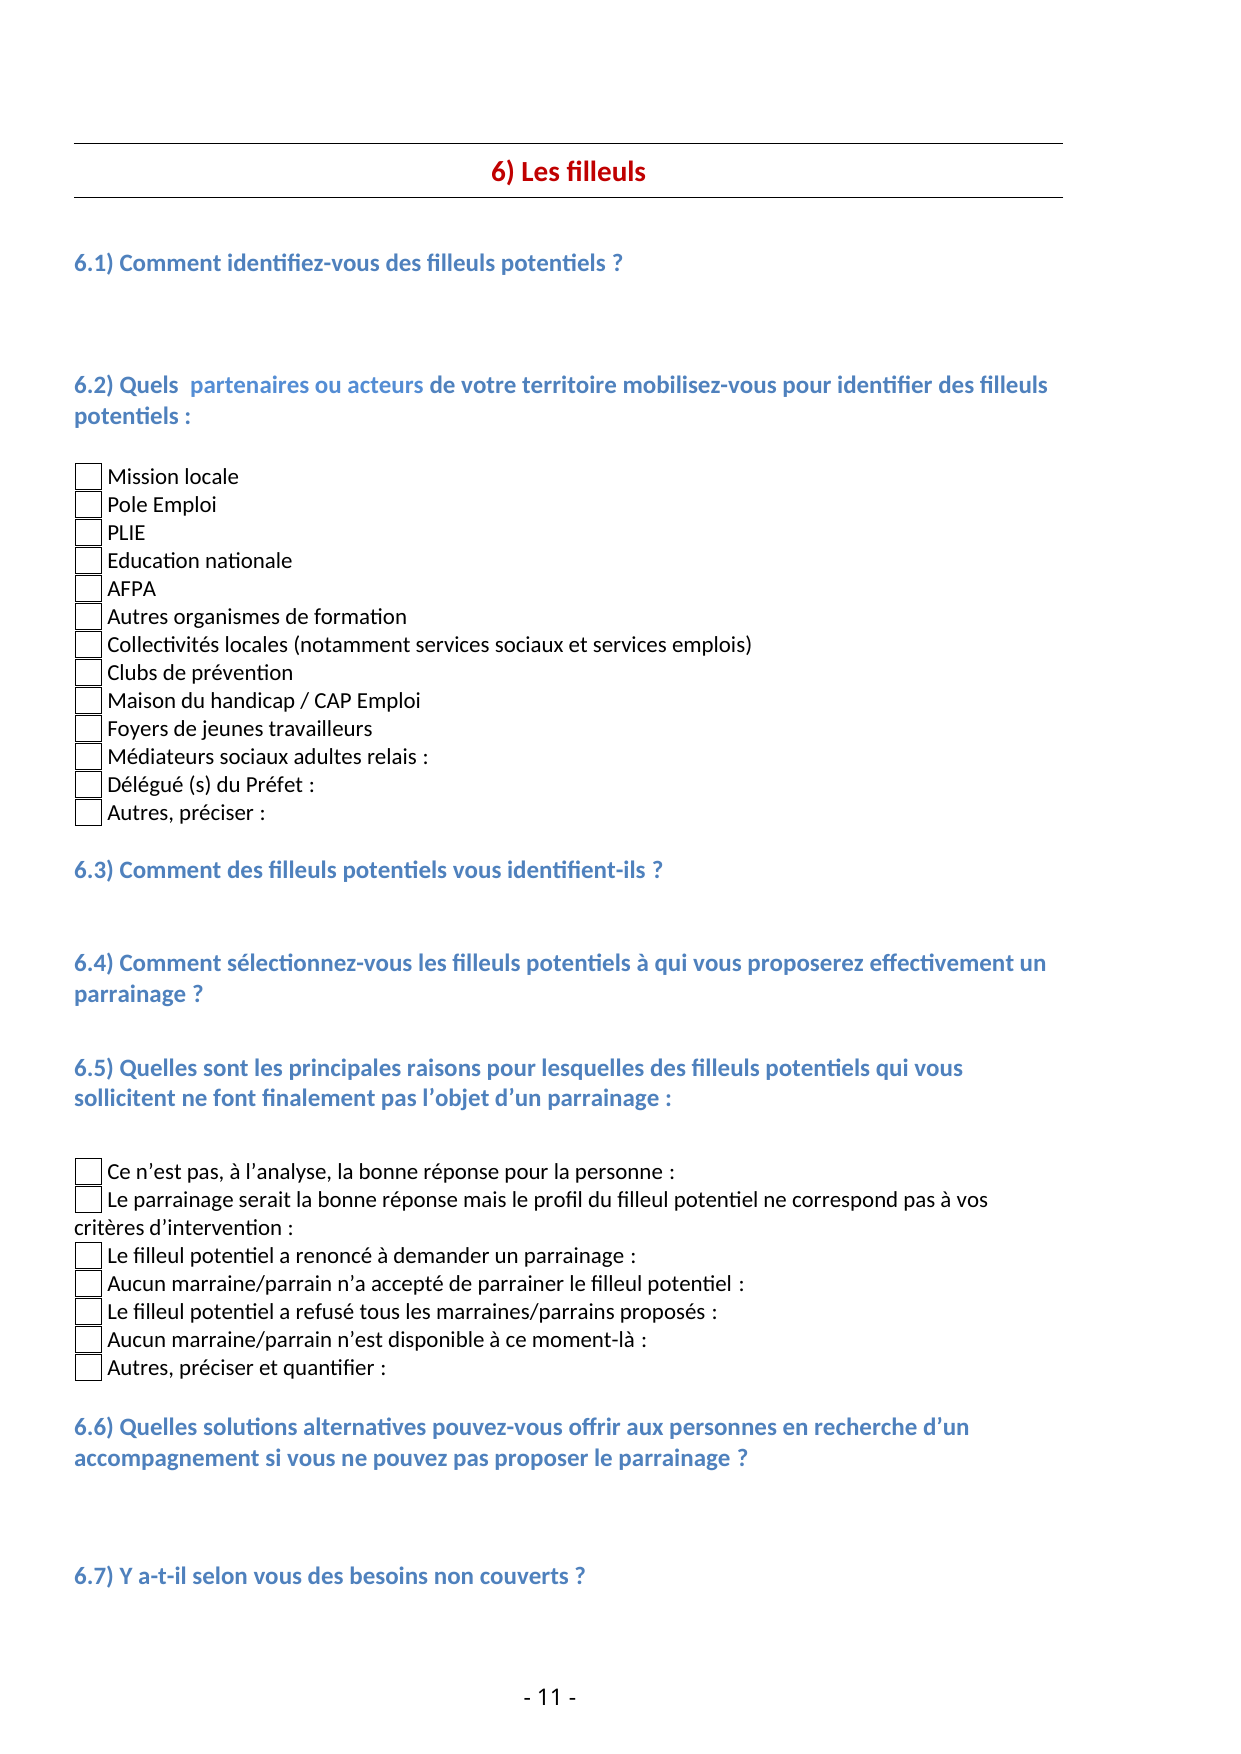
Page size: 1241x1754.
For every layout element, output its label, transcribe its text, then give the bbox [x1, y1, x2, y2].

text Le parrainage serait la bonne réponse mais le profil du filleul potentiel ne correspond pas à vos critères d’intervention : [74, 1185, 1063, 1241]
text Aucun marraine/parrain n’est disponible à ce moment-là : [74, 1325, 1063, 1353]
text PLIE [74, 518, 1063, 546]
text 6.7) Y a-t-il selon vous des besoins non couverts ? [74, 1560, 1063, 1591]
text Aucun marraine/parrain n’a accepté de parrainer le filleul potentiel : [74, 1269, 1063, 1297]
text 6.3) Comment des filleuls potentiels vous identifient-ils ? [74, 854, 1063, 885]
text Délégué (s) du Préfet : [74, 770, 1063, 798]
text Autres organismes de formation [74, 602, 1063, 630]
text Mission locale [74, 462, 1063, 490]
text Autres, préciser : [74, 798, 1063, 826]
text Collectivités locales (notamment services sociaux et services emplois) [74, 630, 1063, 658]
text 6.5) Quelles sont les principales raisons pour lesquelles des filleuls potentiels qui vous sollicitent ne font finalement pas l’objet d’un parrainage : [74, 1052, 1063, 1113]
text Autres, préciser et quantifier : [74, 1353, 1063, 1381]
text Clubs de prévention [74, 658, 1063, 686]
text Pole Emploi [74, 490, 1063, 518]
text Le filleul potentiel a refusé tous les marraines/parrains proposés : [74, 1297, 1063, 1325]
text Foyers de jeunes travailleurs [74, 714, 1063, 742]
text 6.1) Comment identifiez-vous des filleuls potentiels ? [74, 248, 1063, 278]
text Ce n’est pas, à l’analyse, la bonne réponse pour la personne : [74, 1157, 1063, 1185]
text AFPA [74, 574, 1063, 602]
text Médiateurs sociaux adultes relais : [74, 742, 1063, 770]
text 6.2) Quels partenaires ou acteurs de votre territoire mobilisez-vous pour identifier des filleuls potentiels : [74, 370, 1063, 431]
text Education nationale [74, 546, 1063, 574]
text Le filleul potentiel a renoncé à demander un parrainage : [74, 1241, 1063, 1269]
subtitle 6) Les filleuls [74, 144, 1063, 197]
text 6.6) Quelles solutions alternatives pouvez-vous offrir aux personnes en recherche d’un accompagnement si vous ne pouvez pas proposer le parrainage ? [74, 1412, 1063, 1473]
text 6.4) Comment sélectionnez-vous les filleuls potentiels à qui vous proposerez effectivement un parrainage ? [74, 947, 1063, 1008]
text Maison du handicap / CAP Emploi [74, 686, 1063, 714]
